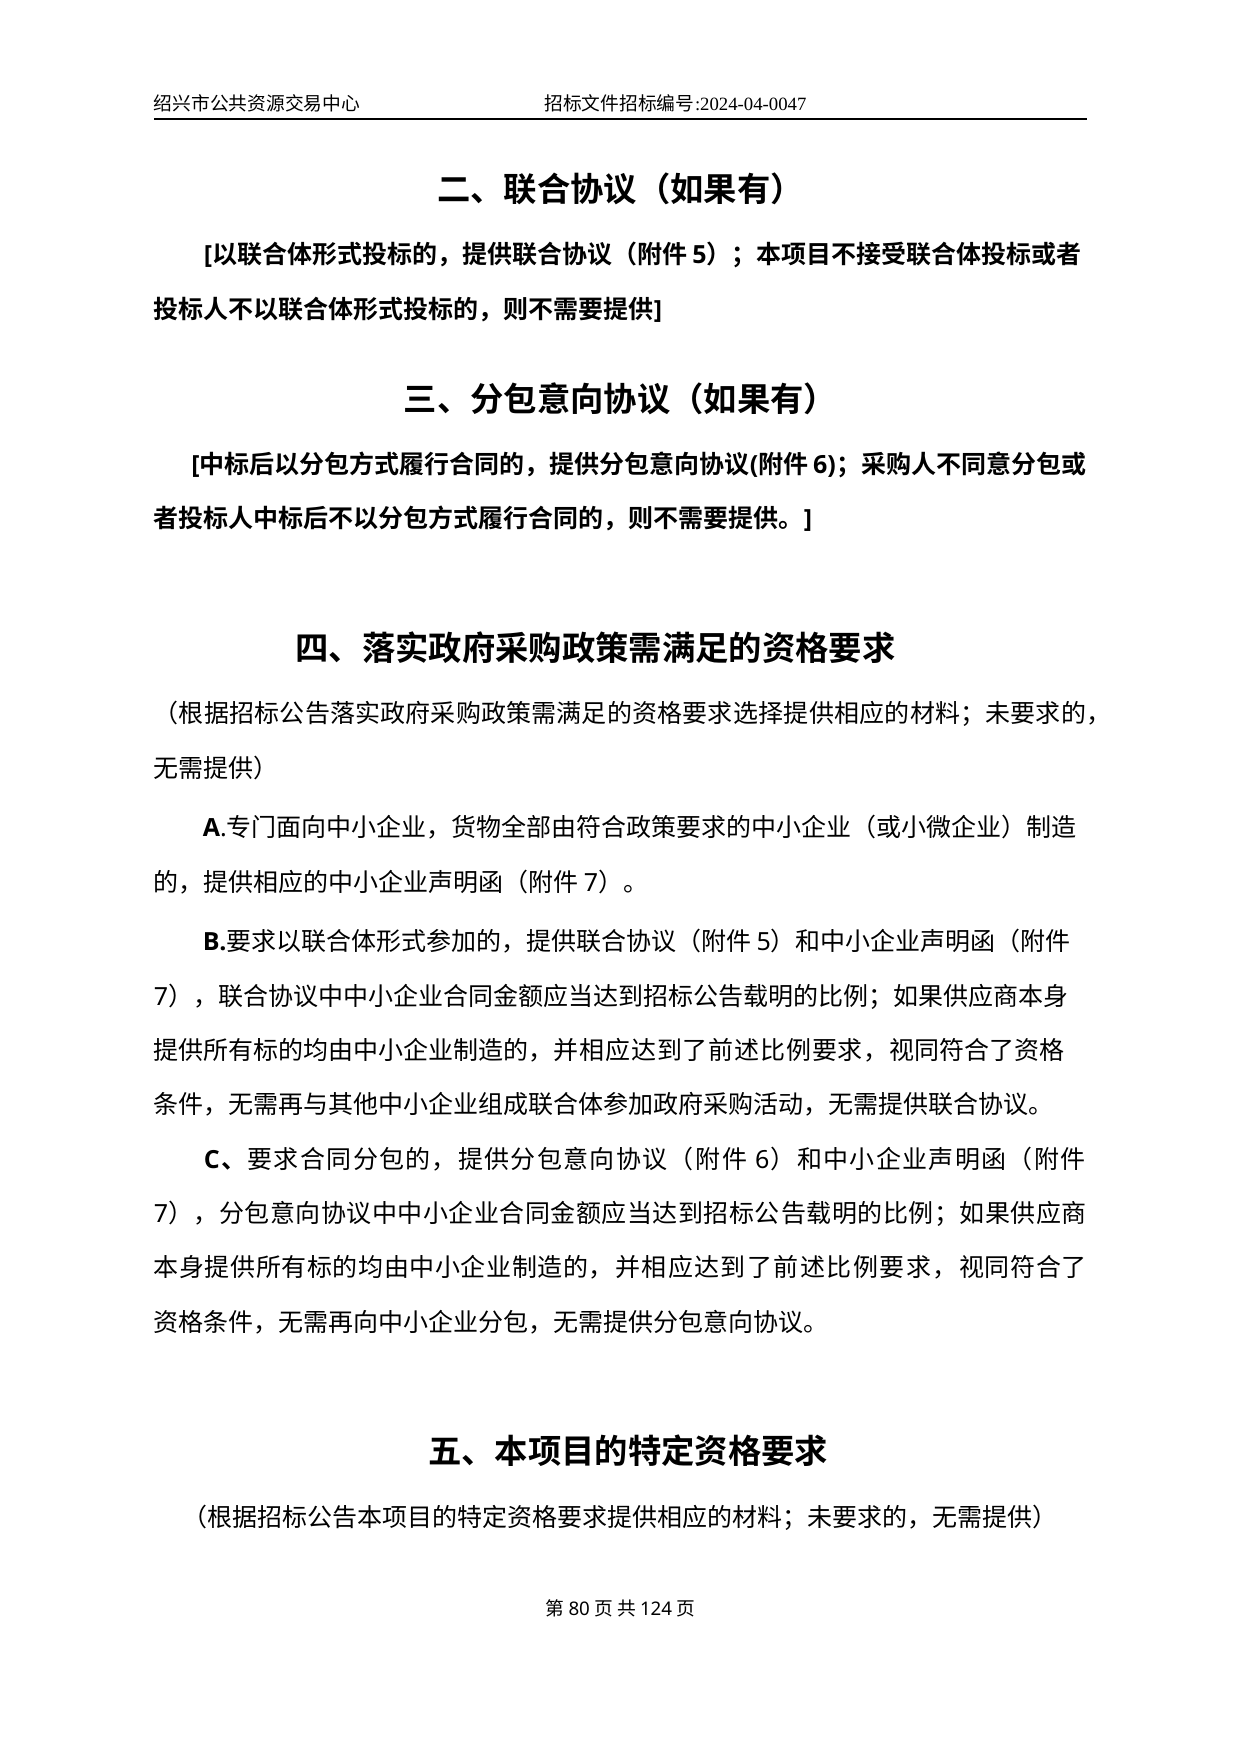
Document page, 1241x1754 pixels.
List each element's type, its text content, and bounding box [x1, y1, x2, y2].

text [中标后以分包方式履行合同的，提供分包意向协议(附件6)；采购人不同意分包或者投标人中标后不以分包方式履行合同的，则不需要提供。] [153, 444, 1087, 535]
text 二、联合协议（如果有） [153, 162, 1087, 211]
text B.要求以联合体形式参加的，提供联合协议（附件5）和中小企业声明函（附件7），联合协议中中小企业合同金额应当达到招标公告载明的比例；如果供应商本身提供所有标的均由中小企业制造的，并相应达到了前述比例要求，视同符合了资格条件，无需再与其他中小企业组成联合体参加政府采购活动，无需提供联合协议。 [153, 922, 1087, 1121]
text 三、分包意向协议（如果有） [153, 372, 1087, 421]
text （根据招标公告落实政府采购政策需满足的资格要求选择提供相应的材料；未要求的，无需提供） [153, 694, 1087, 784]
text C、要求合同分包的，提供分包意向协议（附件6）和中小企业声明函（附件7），分包意向协议中中小企业合同金额应当达到招标公告载明的比例；如果供应商本身提供所有标的均由中小企业制造的，并相应达到了前述比例要求，视同符合了资格条件，无需再向中小企业分包，无需提供分包意向协议。 [153, 1139, 1087, 1338]
text 五、本项目的特定资格要求 [169, 1425, 1087, 1473]
text [以联合体形式投标的，提供联合协议（附件5）；本项目不接受联合体投标或者投标人不以联合体形式投标的，则不需要提供] [153, 235, 1087, 325]
text A.专门面向中小企业，货物全部由符合政策要求的中小企业（或小微企业）制造的，提供相应的中小企业声明函（附件7）。 [153, 808, 1087, 898]
text 四、落实政府采购政策需满足的资格要求 [153, 621, 1037, 670]
text （根据招标公告本项目的特定资格要求提供相应的材料；未要求的，无需提供） [153, 1497, 1087, 1533]
